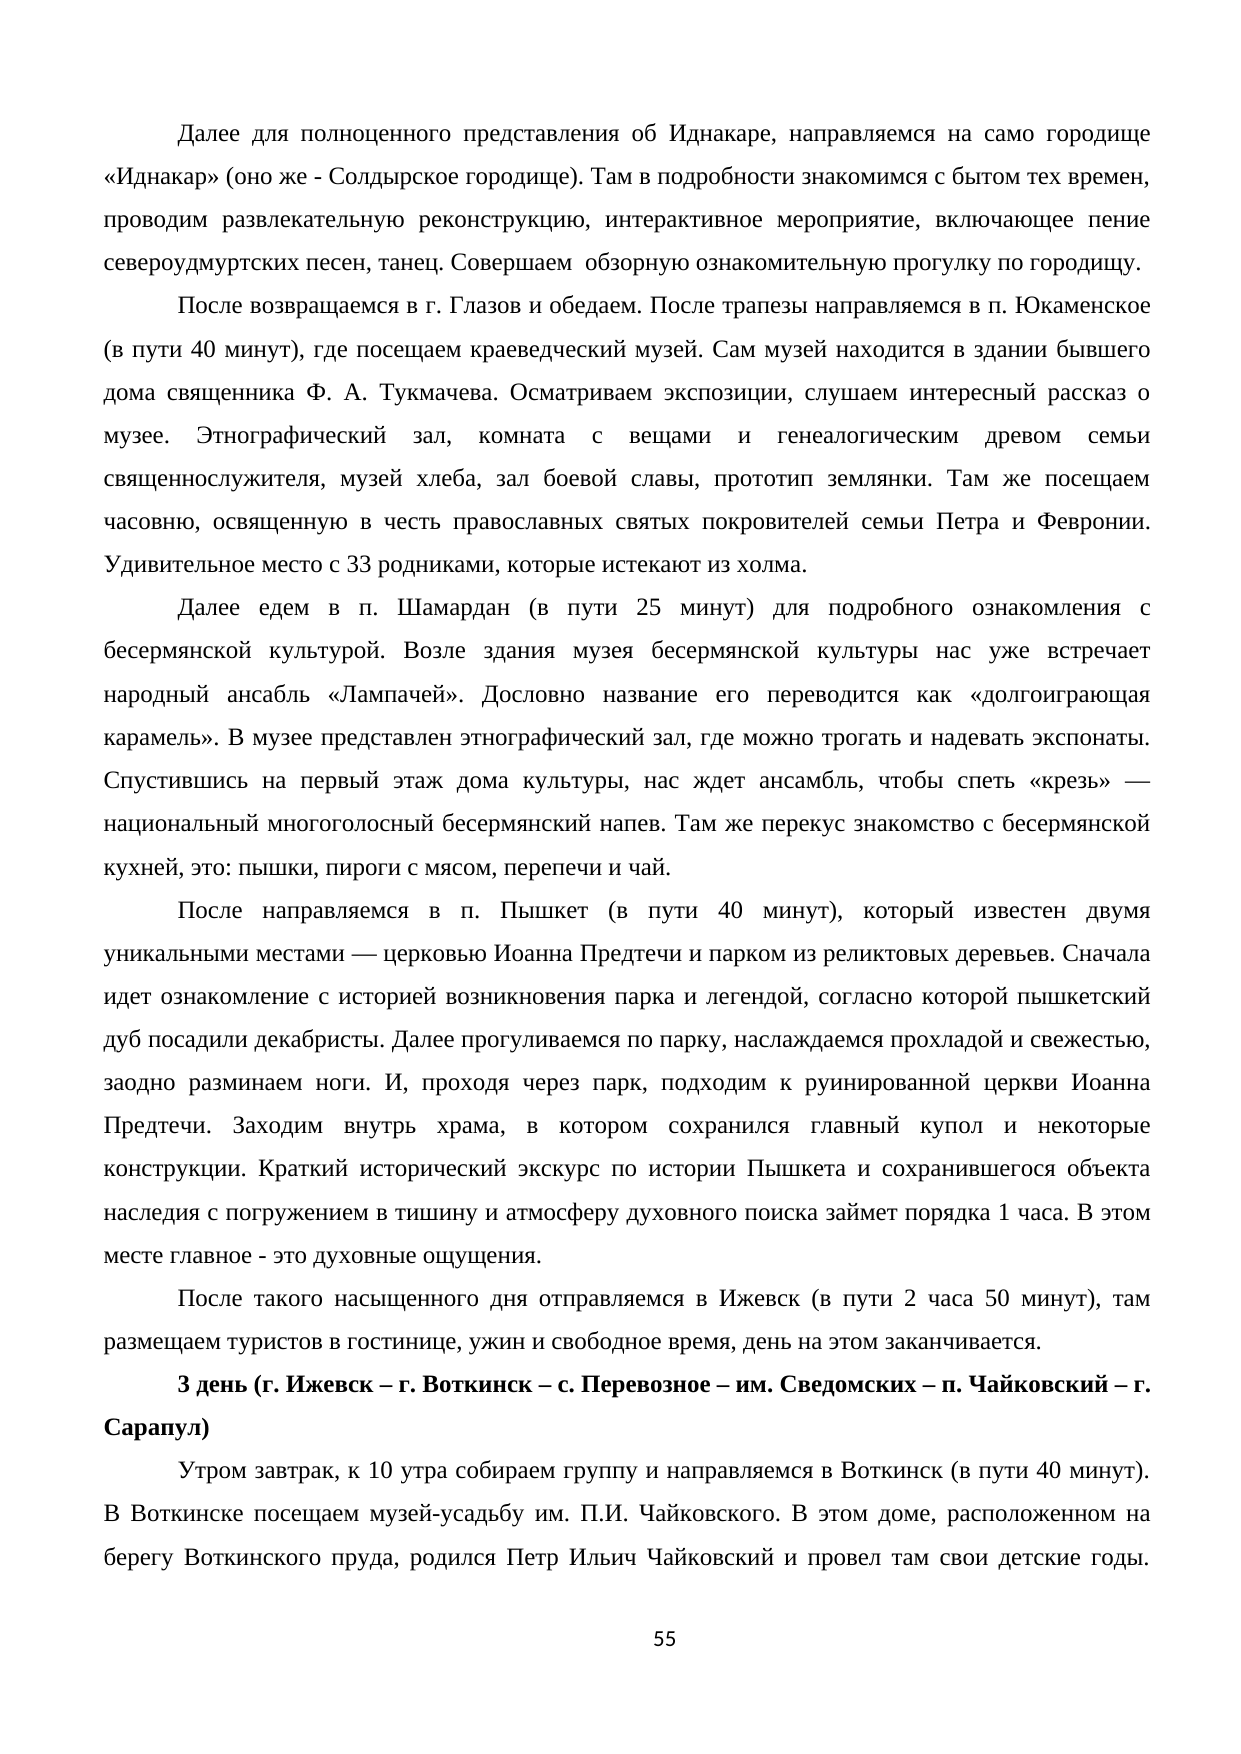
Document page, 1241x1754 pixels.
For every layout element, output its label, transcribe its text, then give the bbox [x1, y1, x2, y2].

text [103, 1455, 1152, 1570]
text После возвращаемся в г. Глазов и обедаем. После трапезы направляемся в п. Юкаменское (в пути 40 минут), где посещаем краеведческий музей. Сам музей находится в здании бывшего дома священника Ф. А. Тукмачева. Осматриваем экспозиции, слушаем интересный рассказ о музее. Этнографический зал, комната с вещами и генеалогическим древом семьи священнослужителя, музей хлеба, зал боевой славы, прототип землянки. Там же посещаем часовню, освященную в честь православных святых покровителей семьи Петра и Февронии. Удивительное место с 33 родниками, которые истекают из холма. [103, 291, 1152, 578]
text Далее едем в п. Шамардан (в пути 25 минут) для подробного ознакомления с бесермянской культурой. Возле здания музея бесермянской культуры нас уже встречает народный ансабль «Лампачей». Дословно название его переводится как «долгоиграющая карамель». В музее представлен этнографический зал, где можно трогать и надевать экспонаты. Спустившись на первый этаж дома культуры, нас ждет ансамбль, чтобы спеть «крезь» — национальный многоголосный бесермянский напев. Там же перекус знакомство с бесермянской кухней, это: пышки, пироги с мясом, перепечи и чай. [103, 592, 1152, 880]
text 3 день (г. Ижевск – г. Воткинск – с. Перевозное – им. Сведомских – п. Чайковский – г. Сарапул) [103, 1369, 1152, 1441]
text После направляемся в п. Пышкет (в пути 40 минут), который известен двумя уникальными местами — церковью Иоанна Предтечи и парком из реликтовых деревьев. Сначала идет ознакомление с историей возникновения парка и легендой, согласно которой пышкетский дуб посадили декабристы. Далее прогуливаемся по парку, наслаждаемся прохладой и свежестью, заодно разминаем ноги. И, проходя через парк, подходим к руинированной церкви Иоанна Предтечи. Заходим внутрь храма, в котором сохранился главный купол и некоторые конструкции. Краткий исторический экскурс по истории Пышкета и сохранившегося объекта наследия с погружением в тишину и атмосферу духовного поиска займет порядка 1 часа. В этом месте главное - это духовные ощущения. [103, 895, 1152, 1268]
text После такого насыщенного дня отправляемся в Ижевск (в пути 2 часа 50 минут), там размещаем туристов в гостинице, ужин и свободное время, день на этом заканчивается. [103, 1283, 1152, 1355]
text Далее для полноценного представления об Иднакаре, направляемся на само городище «Иднакар» (оно же - Солдырское городище). Там в подробности знакомимся с бытом тех времен, проводим развлекательную реконструкцию, интерактивное мероприятие, включающее пение североудмуртских песен, танец. Совершаем обзорную ознакомительную прогулку по городищу. [103, 118, 1152, 276]
